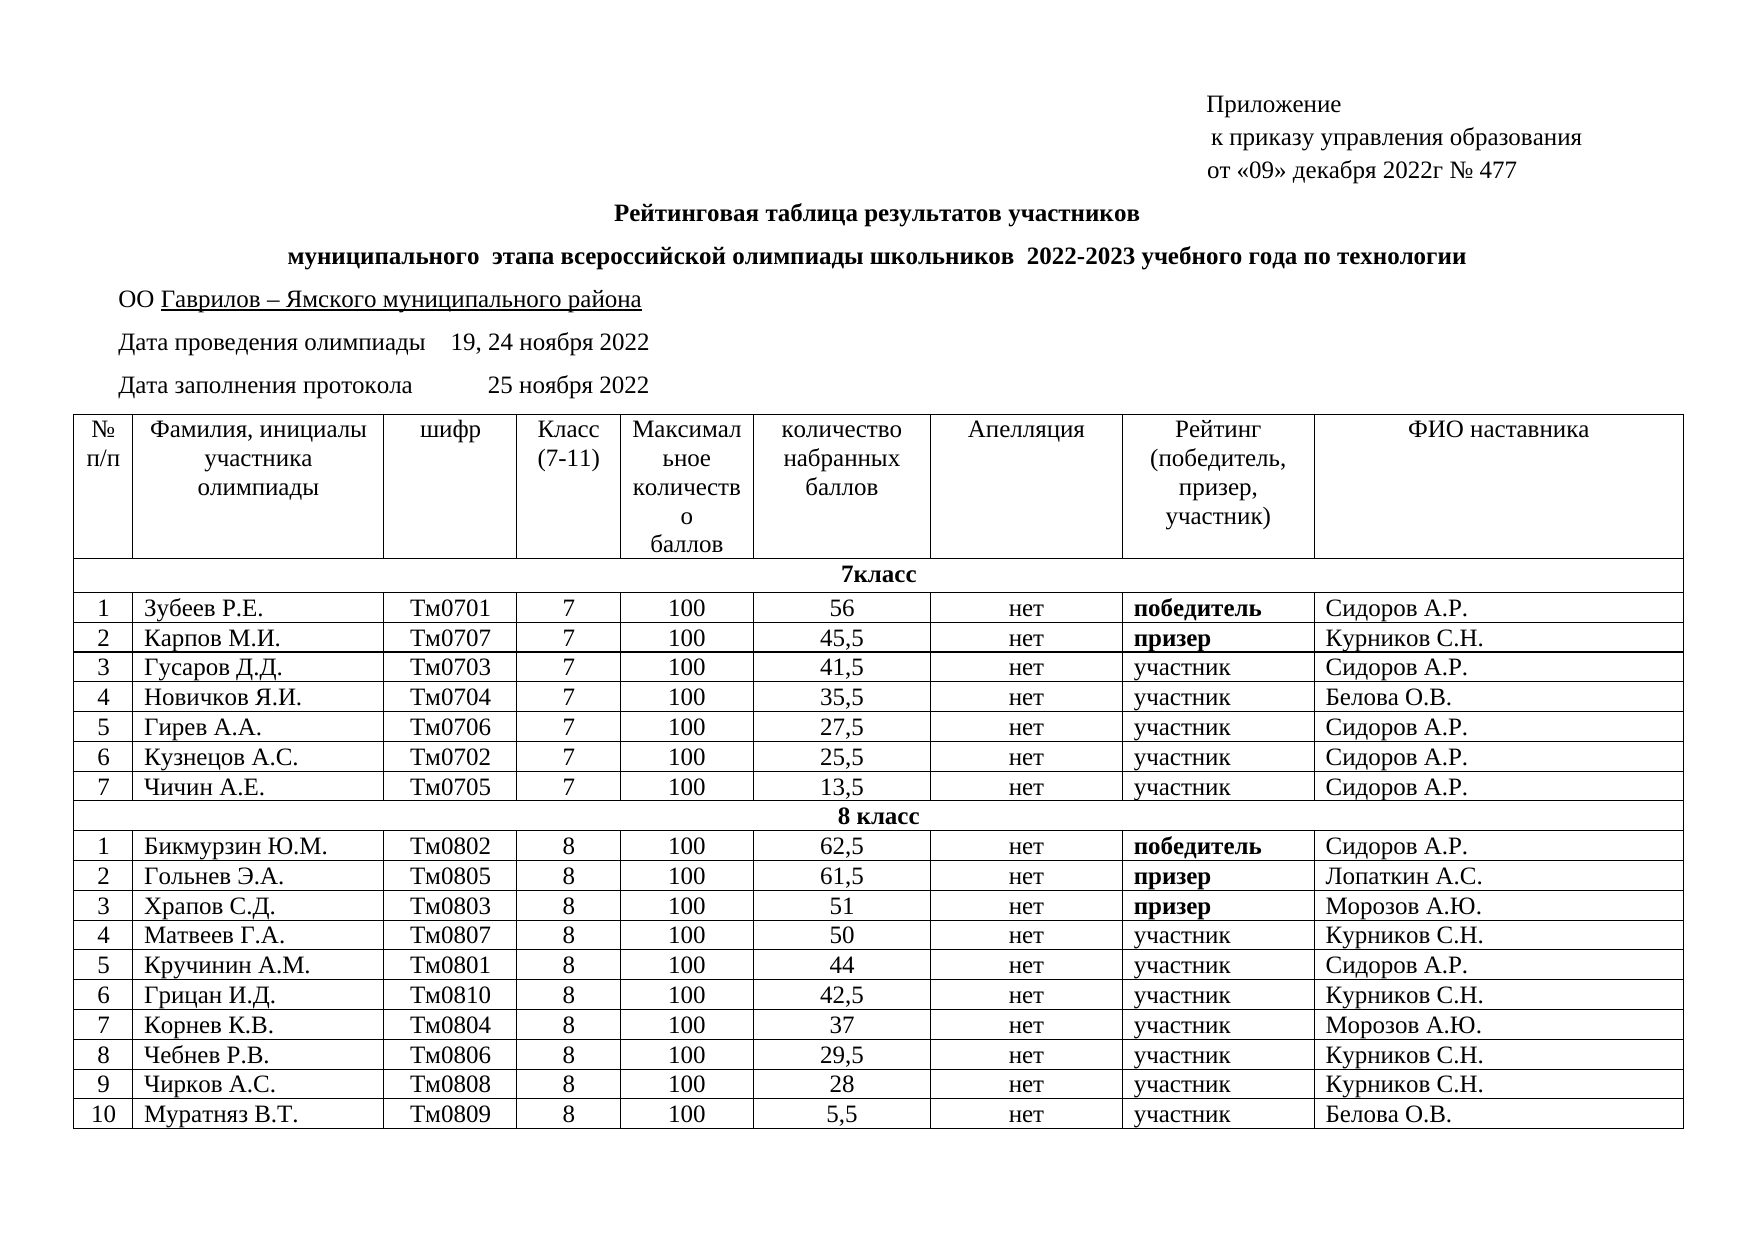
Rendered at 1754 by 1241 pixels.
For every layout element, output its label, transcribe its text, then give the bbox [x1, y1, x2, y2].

table_header Класс (7-11) [517, 415, 620, 558]
table_cell 100 [621, 593, 753, 622]
table_cell Сидоров А.Р. [1315, 653, 1683, 681]
table_cell 7 [74, 1010, 132, 1039]
table_cell Тм0802 [384, 831, 516, 860]
table_cell Курников С.Н. [1315, 921, 1683, 949]
table_cell Тм0804 [384, 1010, 516, 1039]
table_cell 41,5 [754, 653, 930, 681]
table_cell 8 [517, 1070, 620, 1098]
table_cell 1 [74, 831, 132, 860]
table_cell нет [931, 1010, 1122, 1039]
table_cell нет [931, 742, 1122, 771]
table_cell 4 [74, 921, 132, 949]
table_cell 42,5 [754, 980, 930, 1009]
table_cell Тм0705 [384, 772, 516, 800]
table_header Максимальное количество баллов [621, 415, 753, 558]
table_cell участник [1123, 1099, 1314, 1128]
table_cell Морозов А.Ю. [1315, 1010, 1683, 1039]
table_header Фамилия, инициалы участника олимпиады [133, 415, 383, 558]
text Дата заполнения протокола 25 ноября 2022 [118, 370, 1636, 399]
table_cell 61,5 [754, 861, 930, 890]
table_cell участник [1123, 1040, 1314, 1068]
table_cell Тм0803 [384, 891, 516, 919]
table_cell Чирков А.С. [133, 1070, 383, 1098]
table_cell Гусаров Д.Д. [133, 653, 383, 681]
table_cell 7 [517, 742, 620, 771]
table_cell Курников С.Н. [1315, 980, 1683, 1009]
table_cell Тм0801 [384, 950, 516, 979]
table_cell участник [1123, 980, 1314, 1009]
table_cell нет [931, 950, 1122, 979]
table_cell 29,5 [754, 1040, 930, 1068]
table_cell 7 [74, 772, 132, 800]
table_cell Бикмурзин Ю.М. [133, 831, 383, 860]
table_cell нет [931, 623, 1122, 651]
table_cell 8 [517, 1099, 620, 1128]
table_cell Курников С.Н. [1315, 1040, 1683, 1068]
table_cell Сидоров А.Р. [1315, 950, 1683, 979]
table_cell 4 [74, 682, 132, 711]
table_cell 100 [621, 921, 753, 949]
table_cell 6 [74, 742, 132, 771]
table_cell 8 [517, 861, 620, 890]
table_cell нет [931, 831, 1122, 860]
table_header № п/п [74, 415, 132, 558]
table_cell нет [931, 1099, 1122, 1128]
table_header ФИО наставника [1315, 415, 1683, 558]
table_cell 100 [621, 1010, 753, 1039]
table_cell Грицан И.Д. [133, 980, 383, 1009]
table_cell Чебнев Р.В. [133, 1040, 383, 1068]
table_cell Лопаткин А.С. [1315, 861, 1683, 890]
table_cell 56 [754, 593, 930, 622]
table_cell 2 [74, 623, 132, 651]
table_header количество набранных баллов [754, 415, 930, 558]
table_cell 5,5 [754, 1099, 930, 1128]
table_cell Зубеев Р.Е. [133, 593, 383, 622]
table_cell 100 [621, 1040, 753, 1068]
table_cell 10 [74, 1099, 132, 1128]
table_cell нет [931, 921, 1122, 949]
text ОО Гаврилов – Ямского муниципального района [118, 284, 1636, 313]
table_cell призер [1123, 861, 1314, 890]
table_cell Тм0701 [384, 593, 516, 622]
table_cell 7 [517, 653, 620, 681]
table_cell 8 [517, 891, 620, 919]
table_cell 7 [517, 593, 620, 622]
table_cell Белова О.В. [1315, 682, 1683, 711]
table_cell нет [931, 1040, 1122, 1068]
table_cell 45,5 [754, 623, 930, 651]
table_cell 100 [621, 950, 753, 979]
table_cell нет [931, 980, 1122, 1009]
table_cell 8 [74, 1040, 132, 1068]
table_cell участник [1123, 921, 1314, 949]
table_cell 7 [517, 623, 620, 651]
table_cell участник [1123, 742, 1314, 771]
table_cell 7 [517, 772, 620, 800]
table_cell Тм0702 [384, 742, 516, 771]
table_header шифр [384, 415, 516, 558]
table_cell 3 [74, 653, 132, 681]
table_cell 8 [517, 1040, 620, 1068]
table_cell Чичин А.Е. [133, 772, 383, 800]
table_cell 100 [621, 980, 753, 1009]
table_cell 100 [621, 682, 753, 711]
table_cell 5 [74, 712, 132, 741]
table_cell участник [1123, 653, 1314, 681]
table_cell призер [1123, 891, 1314, 919]
table_cell 44 [754, 950, 930, 979]
text Рейтинговая таблица результатов участников [118, 198, 1636, 227]
table_cell Матвеев Г.А. [133, 921, 383, 949]
table_cell 7 [517, 712, 620, 741]
table_cell нет [931, 593, 1122, 622]
table_cell 8 [517, 921, 620, 949]
table_cell 6 [74, 980, 132, 1009]
table_cell Морозов А.Ю. [1315, 891, 1683, 919]
table_cell Муратняз В.Т. [133, 1099, 383, 1128]
table_cell Тм0810 [384, 980, 516, 1009]
table_cell 5 [74, 950, 132, 979]
table_cell участник [1123, 1010, 1314, 1039]
table_cell 100 [621, 891, 753, 919]
table_cell Кузнецов А.С. [133, 742, 383, 771]
table_cell Сидоров А.Р. [1315, 831, 1683, 860]
table_cell участник [1123, 712, 1314, 741]
table_cell 8 [517, 1010, 620, 1039]
table_cell 3 [74, 891, 132, 919]
table_cell 50 [754, 921, 930, 949]
table_cell нет [931, 772, 1122, 800]
table_cell 28 [754, 1070, 930, 1098]
table_cell нет [931, 1070, 1122, 1098]
table_cell Гольнев Э.А. [133, 861, 383, 890]
table_cell 100 [621, 1099, 753, 1128]
table_cell 8 класс [74, 801, 1683, 830]
table_cell Храпов С.Д. [133, 891, 383, 919]
table_cell 27,5 [754, 712, 930, 741]
table_cell 100 [621, 772, 753, 800]
table_cell 100 [621, 623, 753, 651]
table_cell 13,5 [754, 772, 930, 800]
text к приказу управления образования [1077, 122, 1636, 150]
table_cell Курников С.Н. [1315, 623, 1683, 651]
table_cell Тм0703 [384, 653, 516, 681]
table_header Рейтинг (победитель, призер, участник) [1123, 415, 1314, 558]
table_cell 1 [74, 593, 132, 622]
table_cell Кручинин А.М. [133, 950, 383, 979]
table_cell Сидоров А.Р. [1315, 772, 1683, 800]
table_cell Белова О.В. [1315, 1099, 1683, 1128]
table_cell 100 [621, 712, 753, 741]
table_cell 25,5 [754, 742, 930, 771]
text от «09» декабря 2022г № 477 [1151, 155, 1636, 183]
table_cell 100 [621, 653, 753, 681]
table_cell нет [931, 712, 1122, 741]
table_cell нет [931, 861, 1122, 890]
table_cell нет [931, 653, 1122, 681]
table_cell Тм0706 [384, 712, 516, 741]
table_cell Карпов М.И. [133, 623, 383, 651]
table_cell 100 [621, 831, 753, 860]
table_cell Тм0704 [384, 682, 516, 711]
table_cell 8 [517, 831, 620, 860]
table_cell 8 [517, 980, 620, 1009]
table_cell 100 [621, 1070, 753, 1098]
table_cell Тм0809 [384, 1099, 516, 1128]
table_cell победитель [1123, 831, 1314, 860]
table_cell 62,5 [754, 831, 930, 860]
table_cell участник [1123, 1070, 1314, 1098]
text Дата проведения олимпиады 19, 24 ноября 2022 [118, 327, 1636, 356]
table_cell участник [1123, 682, 1314, 711]
table_cell 51 [754, 891, 930, 919]
table_cell победитель [1123, 593, 1314, 622]
table_cell призер [1123, 623, 1314, 651]
table_cell Сидоров А.Р. [1315, 712, 1683, 741]
table_cell Новичков Я.И. [133, 682, 383, 711]
table_cell нет [931, 891, 1122, 919]
table_cell Тм0806 [384, 1040, 516, 1068]
table_cell Гирев А.А. [133, 712, 383, 741]
table_cell Тм0807 [384, 921, 516, 949]
table_cell Тм0808 [384, 1070, 516, 1098]
table_cell 9 [74, 1070, 132, 1098]
table_cell Курников С.Н. [1315, 1070, 1683, 1098]
table_cell Сидоров А.Р. [1315, 742, 1683, 771]
table_cell 37 [754, 1010, 930, 1039]
table_cell Сидоров А.Р. [1315, 593, 1683, 622]
table_cell участник [1123, 950, 1314, 979]
table_cell Тм0805 [384, 861, 516, 890]
table_cell 100 [621, 861, 753, 890]
table_cell 100 [621, 742, 753, 771]
table_cell Тм0707 [384, 623, 516, 651]
text Приложение [118, 89, 1636, 117]
table_cell 7класс [74, 559, 1683, 592]
text муниципального этапа всероссийской олимпиады школьников 2022-2023 учебного года по технологии [118, 241, 1636, 270]
table_cell 2 [74, 861, 132, 890]
table_cell нет [931, 682, 1122, 711]
table_header Апелляция [931, 415, 1122, 558]
table_cell 35,5 [754, 682, 930, 711]
table_cell 7 [517, 682, 620, 711]
table_cell участник [1123, 772, 1314, 800]
table_cell 8 [517, 950, 620, 979]
table_cell Корнев К.В. [133, 1010, 383, 1039]
